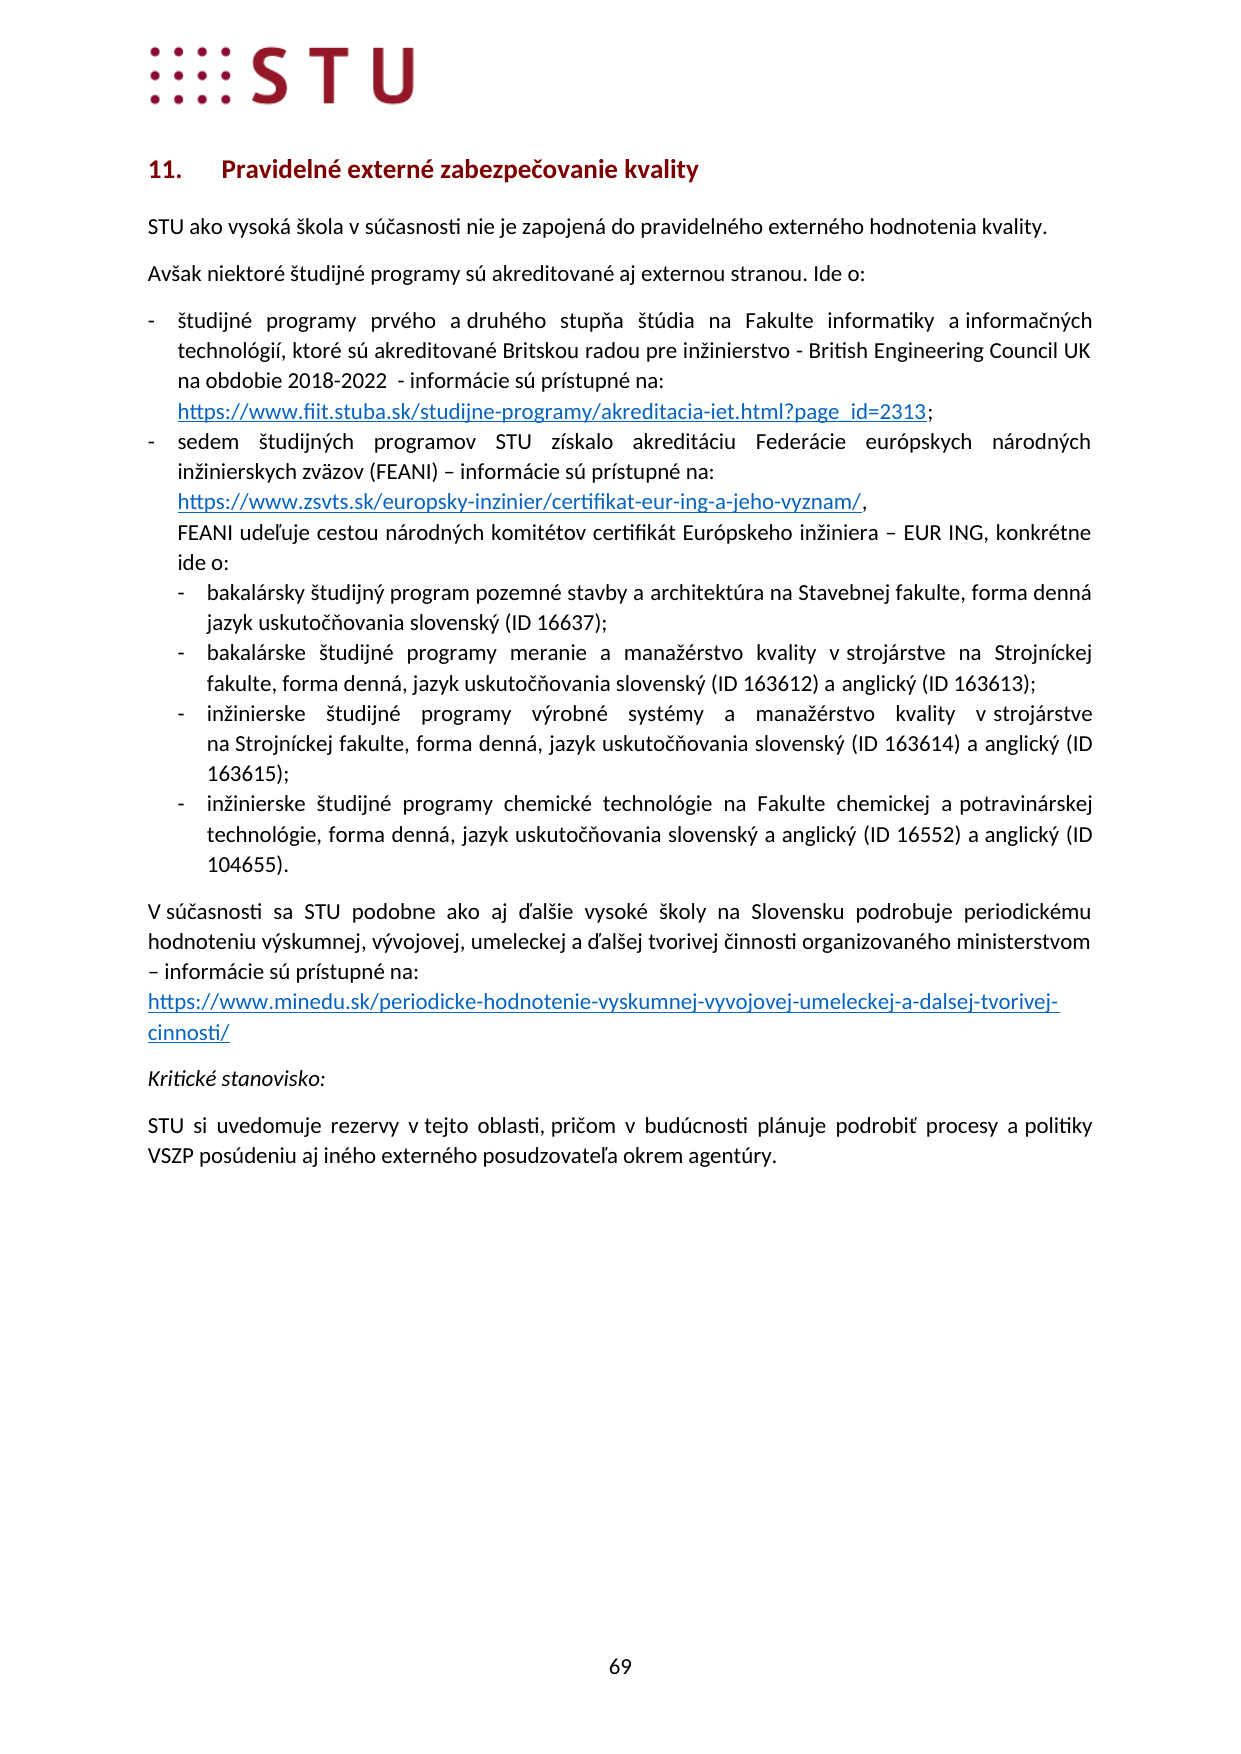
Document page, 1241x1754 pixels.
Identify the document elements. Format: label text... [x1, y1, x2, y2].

text V súčasnosti sa STU podobne ako aj ďalšie vysoké školy na Slovensku podrobuje periodickému hodnoteniu výskumnej, vývojovej, umeleckej a ďalšej tvorivej činnosti organizovaného ministerstvom – informácie sú prístupné na: [148, 897, 1093, 985]
list bakalárske študijné programy meranie a manažérstvo kvality v strojárstve na Strojníckej fakulte, forma denná, jazyk uskutočňovania slovenský (ID 163612) a anglický (ID 163613); [177, 638, 1093, 697]
list sedem študijných programov STU získalo akreditáciu Federácie európskych národných inžinierskych zväzov (FEANI) – informácie sú prístupné na: [148, 427, 1093, 485]
text Avšak niektoré študijné programy sú akreditované aj externou stranou. Ide o: [148, 259, 1093, 287]
list https://www.fiit.stuba.sk/studijne-programy/akreditacia-iet.html?page_id=2313; [177, 397, 1093, 425]
list inžinierske študijné programy výrobné systémy a manažérstvo kvality v strojárstve na Strojníckej fakulte, forma denná, jazyk uskutočňovania slovenský (ID 163614) a anglický (ID 163615); [177, 699, 1093, 787]
text Kritické stanovisko: [148, 1064, 1093, 1092]
list bakalársky študijný program pozemné stavby a architektúra na Stavebnej fakulte, forma denná jazyk uskutočňovania slovenský (ID 16637); [177, 578, 1093, 636]
text https://www.minedu.sk/periodicke-hodnotenie-vyskumnej-vyvojovej-umeleckej-a-dalsej-tvorivej-cinnosti/ [148, 987, 1093, 1046]
picture [118, 14, 443, 135]
list inžinierske študijné programy chemické technológie na Fakulte chemickej a potravinárskej technológie, forma denná, jazyk uskutočňovania slovenský a anglický (ID 16552) a anglický (ID 104655). [177, 789, 1093, 878]
list študijné programy prvého a druhého stupňa štúdia na Fakulte informatiky a informačných technológií, ktoré sú akreditované Britskou radou pre inžinierstvo - British Engineering Council UK na obdobie 2018-2022 - informácie sú prístupné na: [148, 306, 1093, 394]
list https://www.zsvts.sk/europsky-inzinier/certifikat-eur-ing-a-jeho-vyznam/, [177, 487, 1093, 515]
subtitle 11. Pravidelné externé zabezpečovanie kvality [148, 152, 1093, 185]
list FEANI udeľuje cestou národných komitétov certifikát Európskeho inžiniera – EUR ING, konkrétne ide o: [177, 518, 1093, 576]
text STU ako vysoká škola v súčasnosti nie je zapojená do pravidelného externého hodnotenia kvality. [148, 212, 1093, 240]
text STU si uvedomuje rezervy v tejto oblasti, pričom v budúcnosti plánuje podrobiť procesy a politiky VSZP posúdeniu aj iného externého posudzovateľa okrem agentúry. [148, 1111, 1093, 1169]
